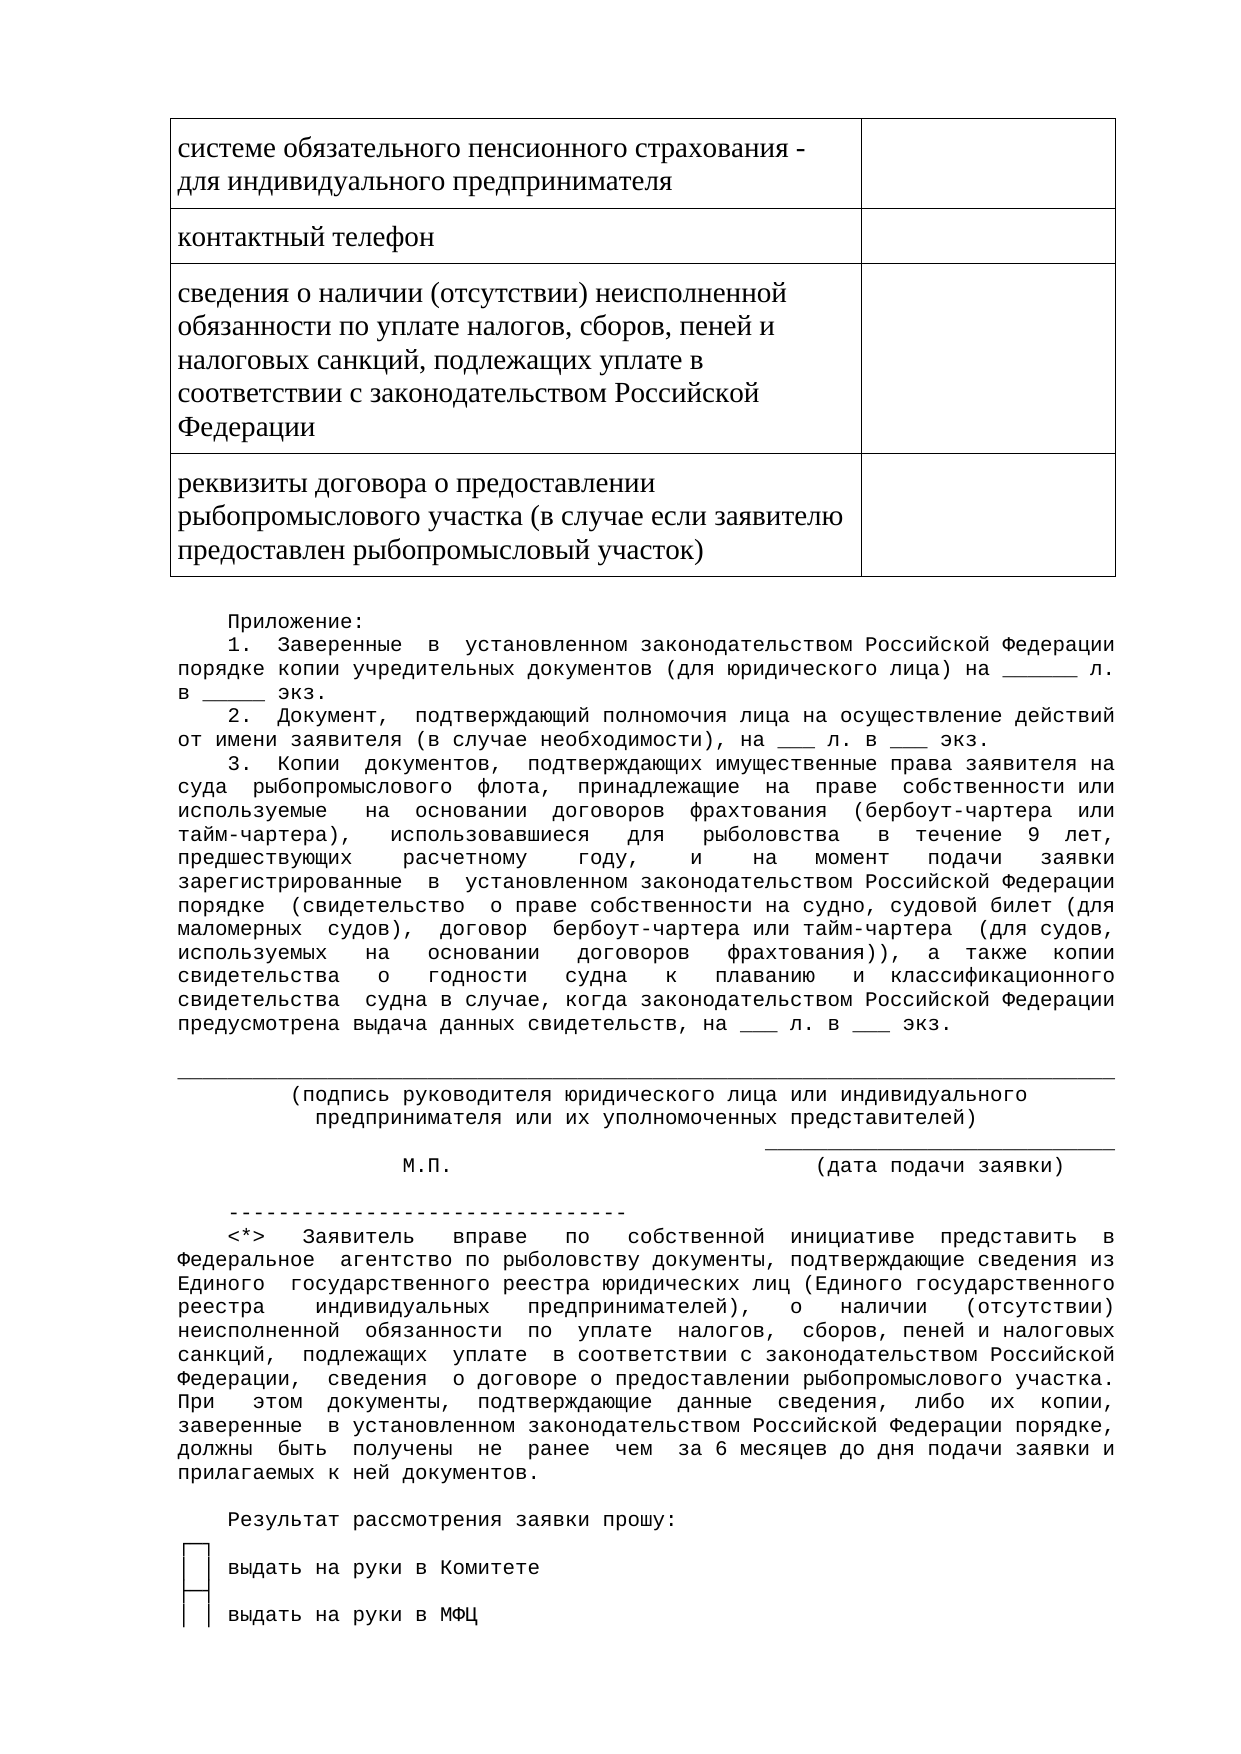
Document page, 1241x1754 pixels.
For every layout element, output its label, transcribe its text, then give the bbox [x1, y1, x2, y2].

text реестра индивидуальных предпринимателей), о наличии (отсутствии) [177, 1297, 1152, 1320]
text порядке копии учредительных документов (для юридического лица) на ______ л. [177, 658, 1152, 682]
text ___________________________________________________________________________ [177, 1060, 1152, 1084]
text -------------------------------- [177, 1202, 1152, 1226]
text При этом документы, подтверждающие данные сведения, либо их копии, [177, 1391, 1152, 1415]
text прилагаемых к ней документов. [177, 1462, 1152, 1486]
text ____________________________ [177, 1131, 1152, 1155]
text санкций, подлежащих уплате в соответствии с законодательством Российской [177, 1344, 1152, 1367]
text Результат рассмотрения заявки прошу: [177, 1509, 1152, 1533]
text Федеральное агентство по рыболовству документы, подтверждающие сведения из [177, 1249, 1152, 1273]
text используемые на основании договоров фрахтования (бербоут-чартера или [177, 800, 1152, 824]
text 1. Заверенные в установленном законодательством Российской Федерации [177, 634, 1152, 658]
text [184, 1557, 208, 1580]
text от имени заявителя (в случае необходимости), на ___ л. в ___ экз. [177, 729, 1152, 753]
table_cell [862, 209, 1115, 263]
table_cell [862, 264, 1115, 453]
text в _____ экз. [177, 682, 1152, 705]
text заверенные в установленном законодательством Российской Федерации порядке, [177, 1415, 1152, 1438]
table_cell [862, 119, 1115, 207]
text Единого государственного реестра юридических лиц (Единого государственного [177, 1273, 1152, 1297]
text 3. Копии документов, подтверждающих имущественные права заявителя на [177, 753, 1152, 776]
text свидетельства судна в случае, когда законодательством Российской Федерации [177, 989, 1152, 1013]
text тайм-чартера), использовавшиеся для рыболовства в течение 9 лет, [177, 824, 1152, 847]
text │ │ выдать на руки в Комитете [209, 1557, 1152, 1580]
text 2. Документ, подтверждающий полномочия лица на осуществление действий [177, 705, 1152, 729]
text Приложение: [177, 611, 1152, 634]
text Федерации, сведения о договоре о предоставлении рыбопромыслового участка. [177, 1367, 1152, 1391]
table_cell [171, 119, 861, 207]
text предпринимателя или их уполномоченных представителей) [177, 1107, 1152, 1131]
table_cell реквизиты договора о предоставлении рыбопромыслового участка (в случае если заявителю предоставлен рыбопромысловый участок) [171, 454, 861, 576]
text маломерных судов), договор бербоут-чартера или тайм-чартера (для судов, [177, 918, 1152, 942]
table_cell [862, 454, 1115, 576]
text зарегистрированные в установленном законодательством Российской Федерации [177, 871, 1152, 894]
text ├─┤ [177, 1580, 1152, 1604]
text неисполненной обязанности по уплате налогов, сборов, пеней и налоговых [177, 1320, 1152, 1344]
text (подпись руководителя юридического лица или индивидуального [177, 1084, 1152, 1107]
text порядке (свидетельство о праве собственности на судно, судовой билет (для [177, 894, 1152, 918]
text ┌─┐ [177, 1533, 1152, 1557]
text используемых на основании договоров фрахтования)), а также копии [177, 942, 1152, 966]
text суда рыбопромыслового флота, принадлежащие на праве собственности или [177, 776, 1152, 800]
table_cell сведения о наличии (отсутствии) неисполненной обязанности по уплате налогов, сборов, пеней и налоговых санкций, подлежащих уплате в соответствии с законодательством Российской Федерации [171, 264, 861, 453]
table_cell контактный телефон [171, 209, 861, 263]
text <*> Заявитель вправе по собственной инициативе представить в [177, 1226, 1152, 1249]
text предшествующих расчетному году, и на момент подачи заявки [177, 847, 1152, 871]
text свидетельства о годности судна к плаванию и классификационного [177, 966, 1152, 989]
text должны быть получены не ранее чем за 6 месяцев до дня подачи заявки и [177, 1438, 1152, 1462]
text М.П. (дата подачи заявки) [177, 1155, 1152, 1178]
text │ │ выдать на руки в МФЦ [177, 1604, 1152, 1628]
text предусмотрена выдача данных свидетельств, на ___ л. в ___ экз. [177, 1013, 1152, 1036]
